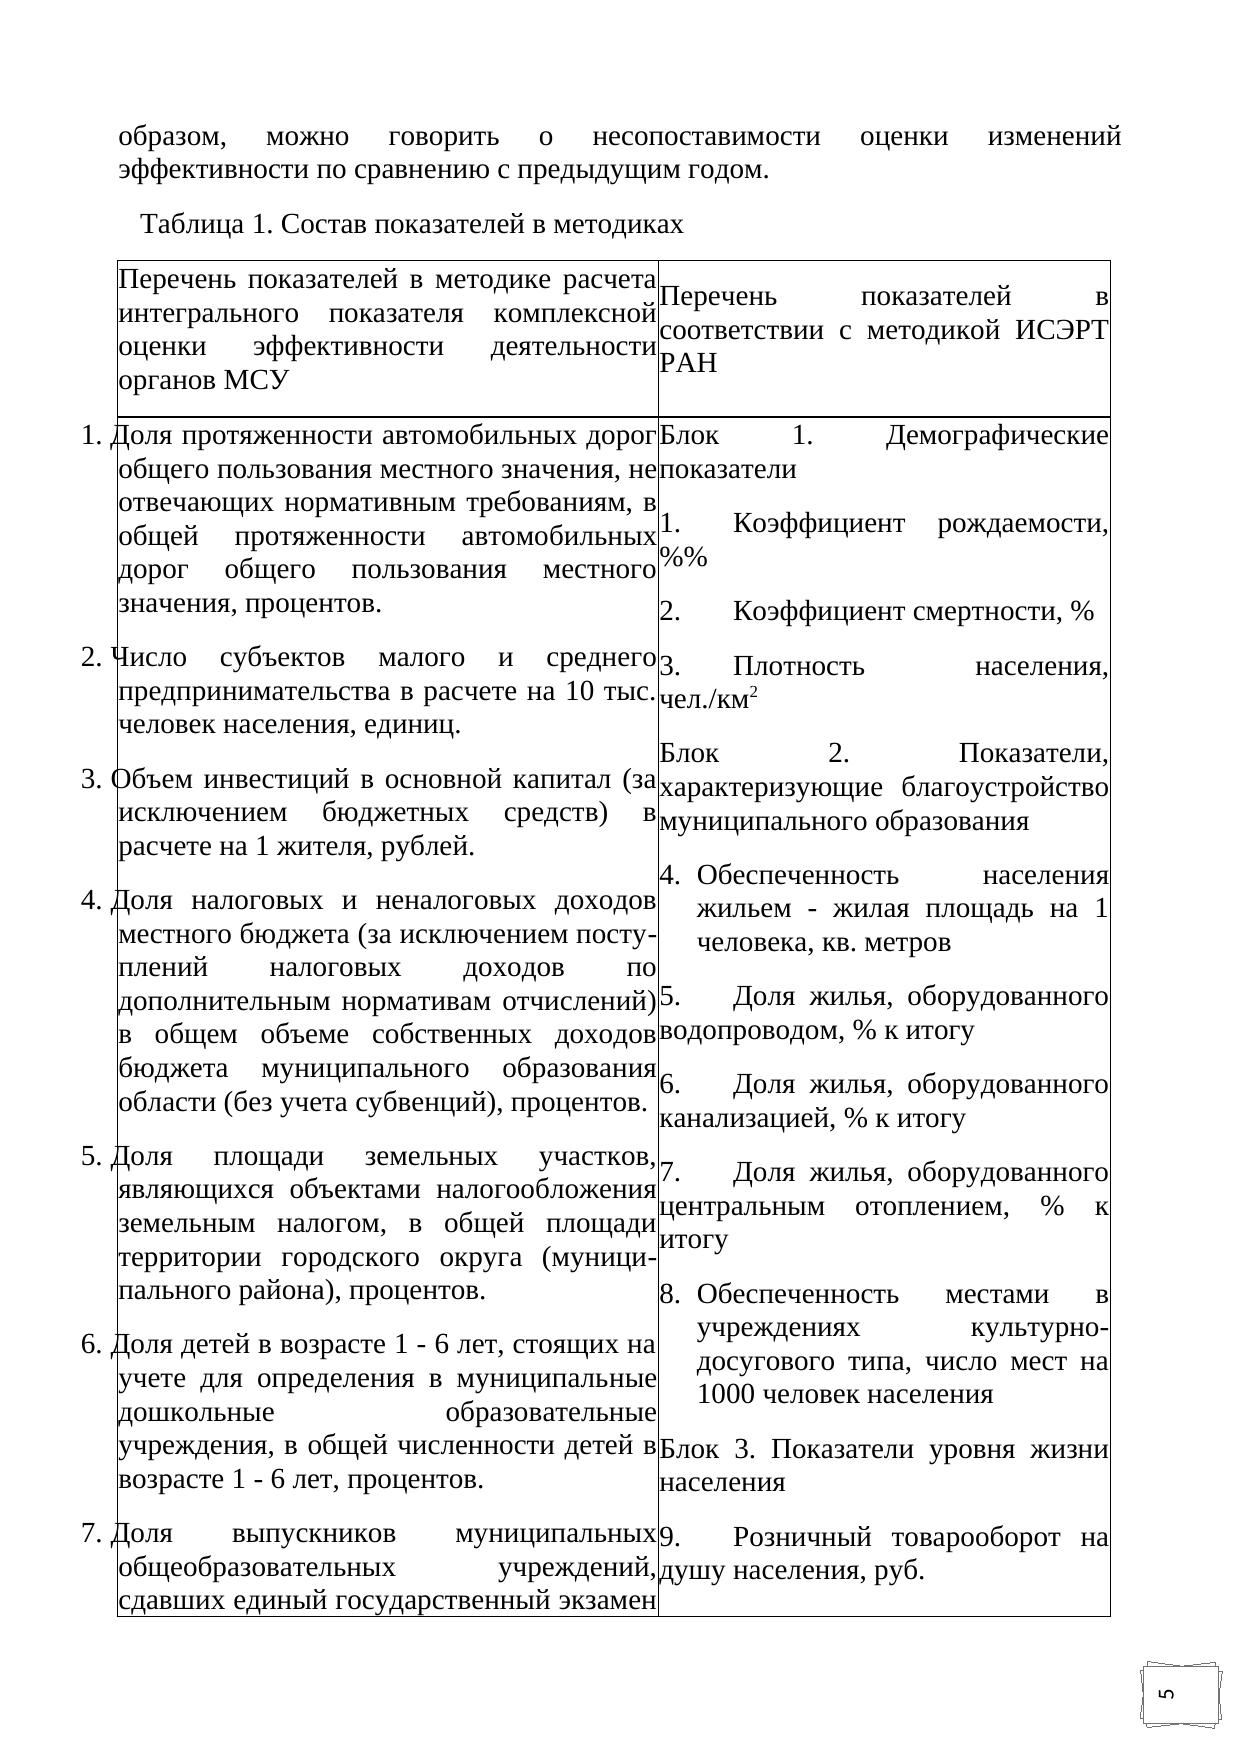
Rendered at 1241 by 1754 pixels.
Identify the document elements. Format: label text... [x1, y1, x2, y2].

text Таблица 1. Состав показателей в методиках [118, 206, 1122, 239]
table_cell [659, 418, 1110, 1616]
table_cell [118, 418, 658, 1616]
table_header Перечень показателей в соответствии с методикой ИСЭРТ РАН [659, 261, 1110, 416]
table_header Перечень показателей в методике расчета интегрального показателя комплексной оценки эффективности деятельности органов МСУ [118, 261, 658, 416]
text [118, 118, 1122, 185]
